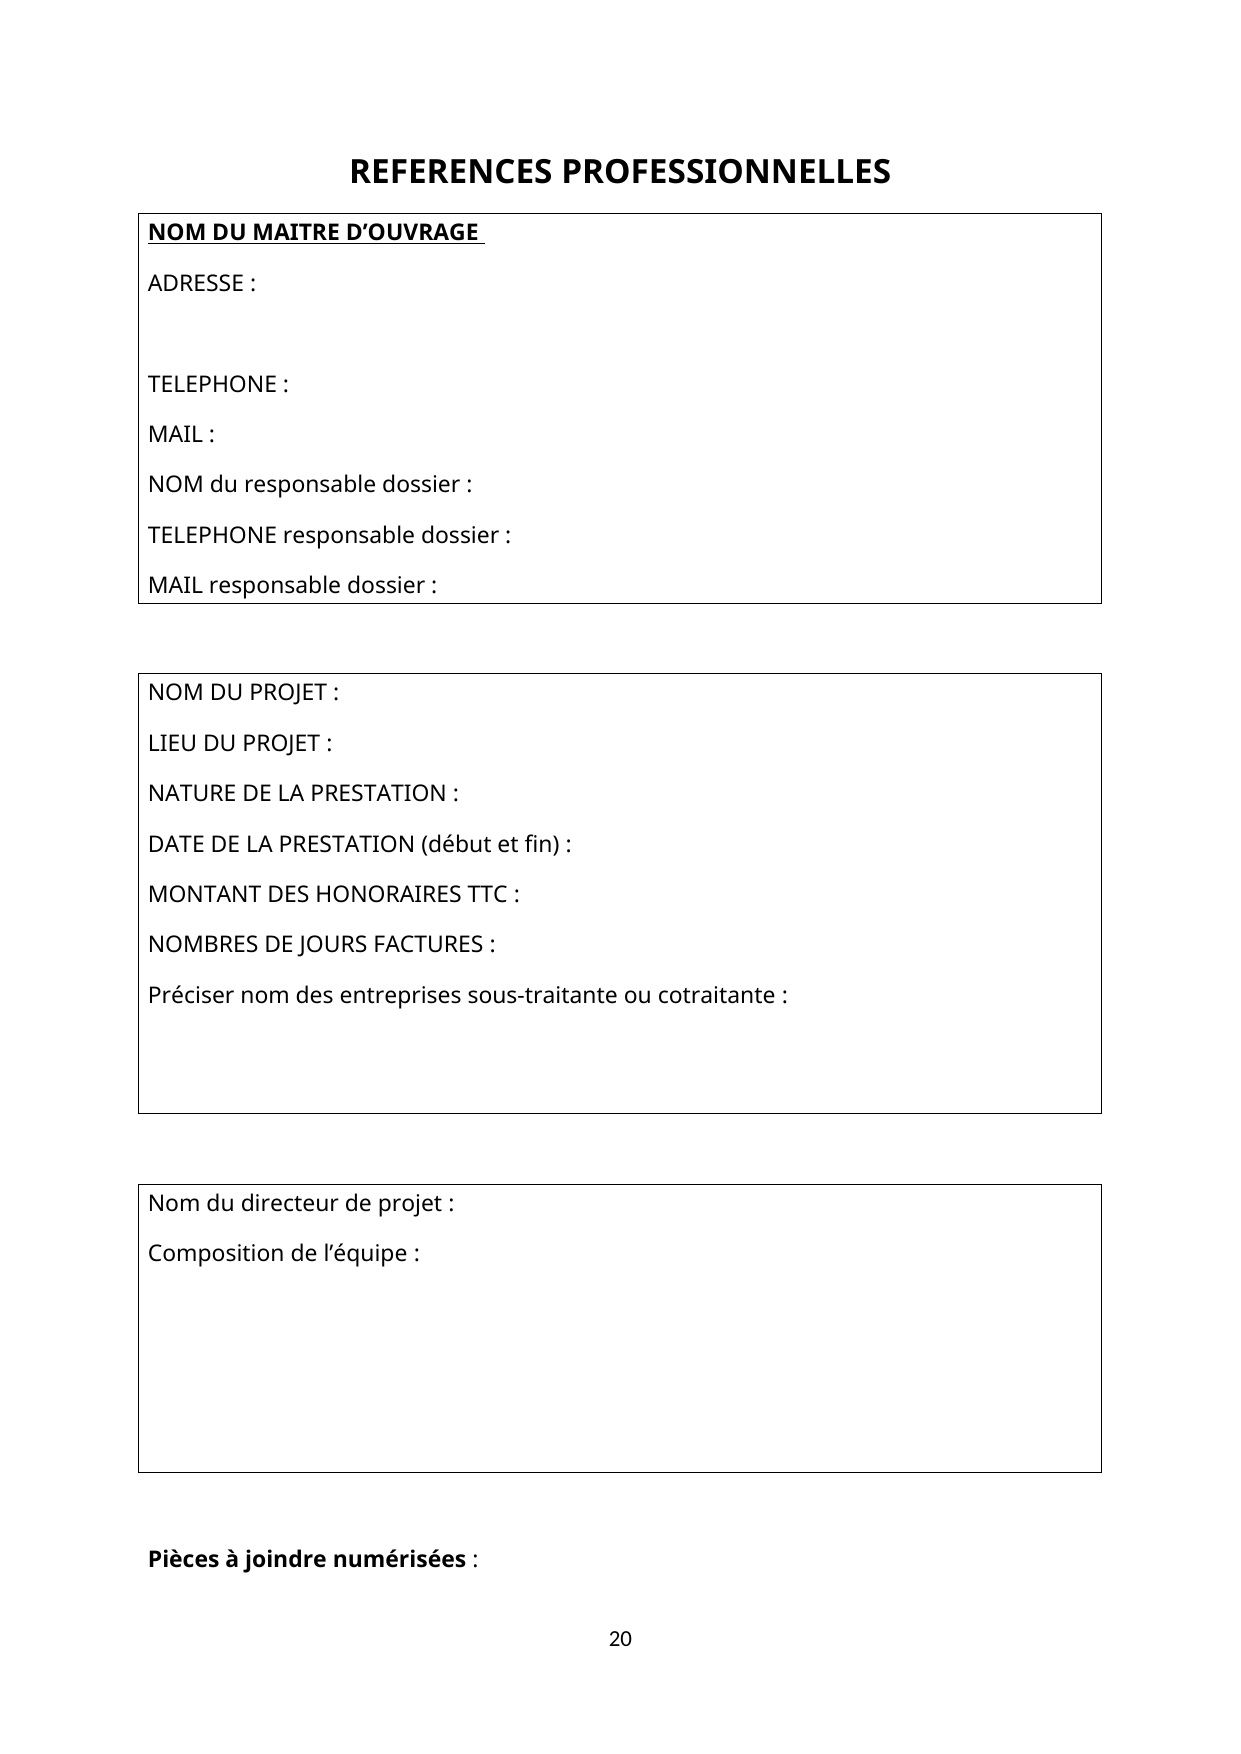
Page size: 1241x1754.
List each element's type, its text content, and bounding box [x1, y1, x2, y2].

text LIEU DU PROJET : [139, 724, 1101, 758]
text Pièces à joindre numérisées : [148, 1543, 1093, 1574]
text DATE DE LA PRESTATION (début et fin) : [139, 824, 1101, 859]
text NOM du responsable dossier : [139, 465, 1101, 500]
text MONTANT DES HONORAIRES TTC : [139, 875, 1101, 909]
text MAIL responsable dossier : [139, 566, 1101, 603]
text ADRESSE : [139, 264, 1101, 298]
text NOMBRES DE JOURS FACTURES : [139, 925, 1101, 960]
text NOM DU PROJET : [139, 674, 1101, 708]
text NATURE DE LA PRESTATION : [139, 774, 1101, 808]
text TELEPHONE : [139, 364, 1101, 399]
text Composition de l’équipe : [139, 1234, 1101, 1268]
text TELEPHONE responsable dossier : [139, 516, 1101, 550]
text Nom du directeur de projet : [139, 1185, 1101, 1218]
text NOM DU MAITRE D’OUVRAGE [139, 214, 1101, 248]
text REFERENCES PROFESSIONNELLES [148, 148, 1093, 193]
text MAIL : [139, 415, 1101, 449]
text Préciser nom des entreprises sous-traitante ou cotraitante : [139, 976, 1101, 1010]
